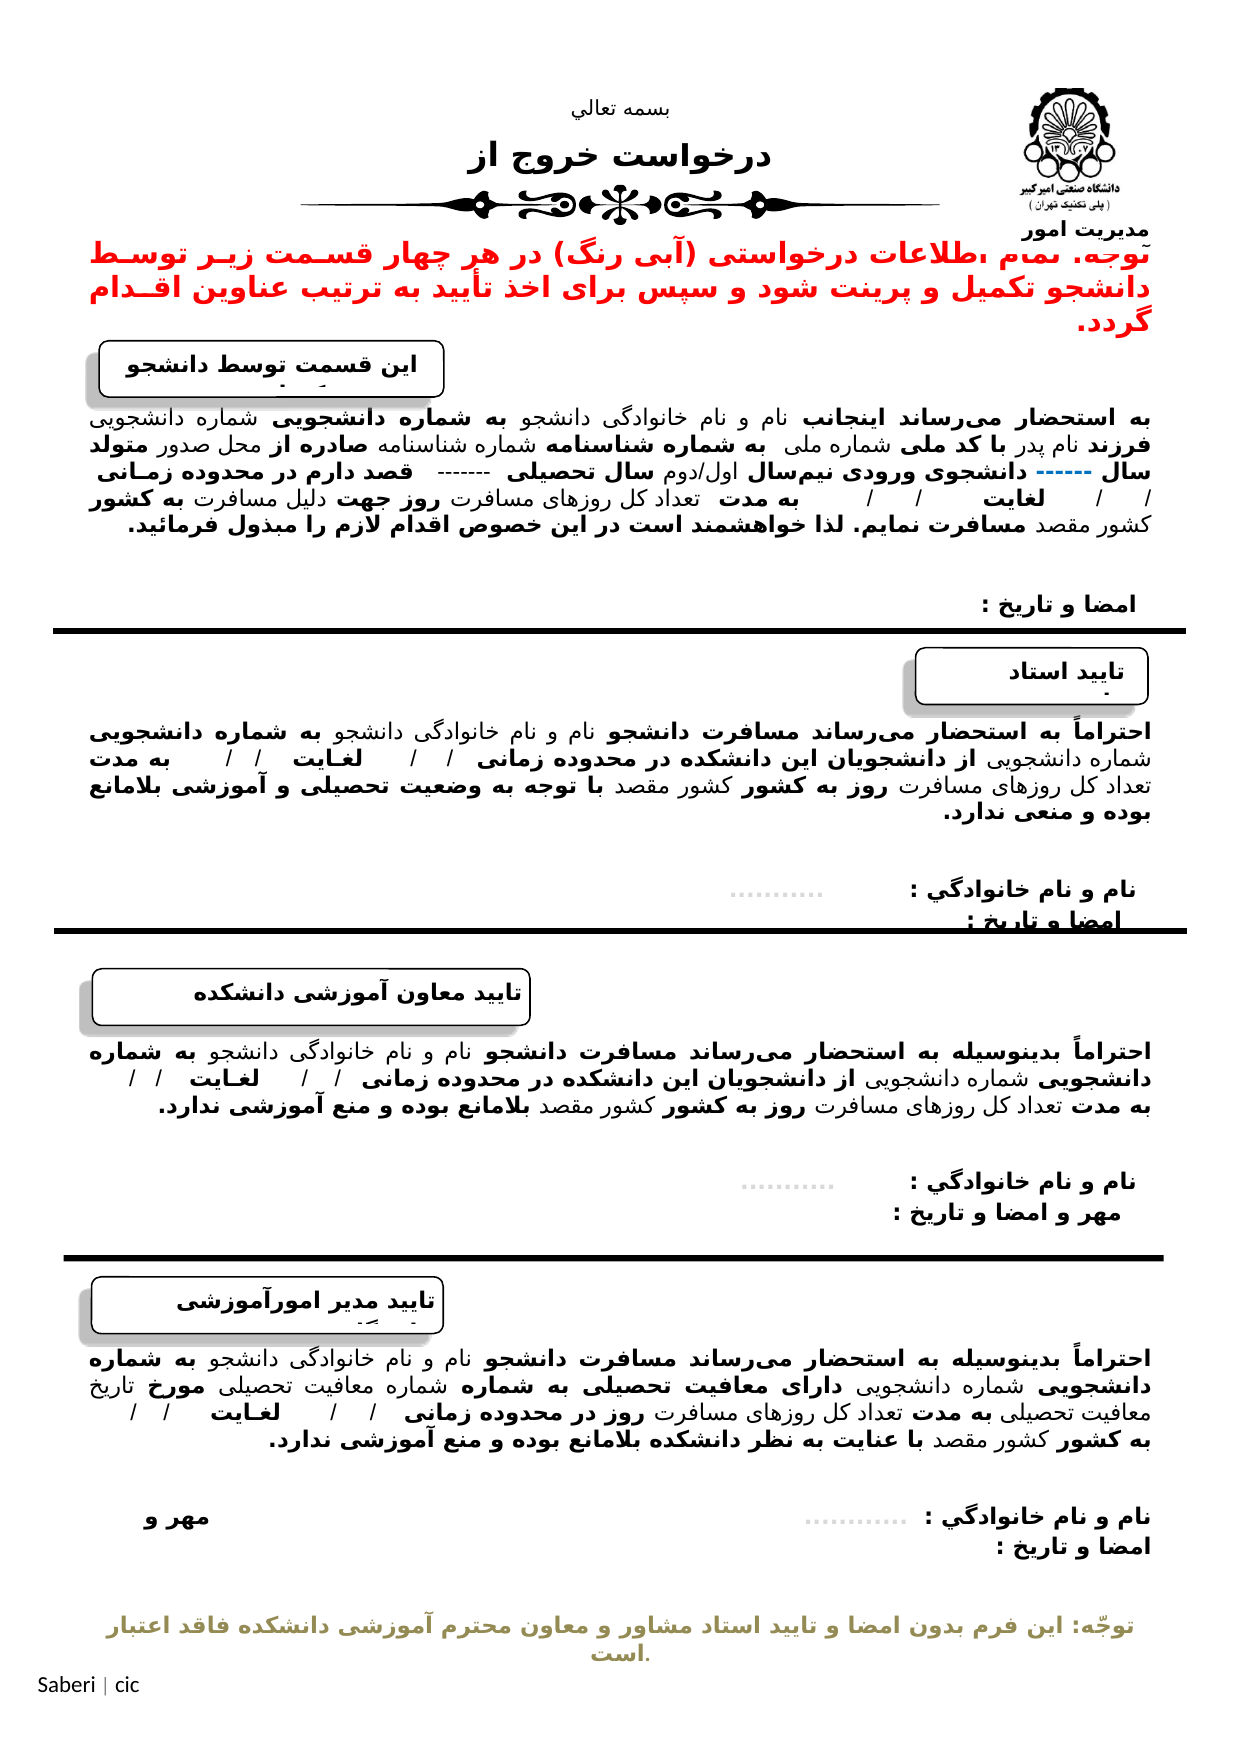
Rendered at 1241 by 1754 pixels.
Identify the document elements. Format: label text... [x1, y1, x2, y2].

text به استحضار می‌رساند اینجانب به شماره دانشجویی فرزند با کد ملی به شماره شناسنامه صادره از متولد سال دانشجوی ورودی نیم‌سال سال تحصیلی قصد دارم در محدوده زمانی لغایت به مدت روز جهت به کشور مسافرت نمایم. لذا خواهشمند است در این خصوص اقدام لازم را مبذول فرمائید. [89, 404, 1152, 538]
text نام و نام خانوادگي : ........... امضا و تاریخ : [89, 877, 1137, 928]
text امضا و تاریخ : [89, 563, 1137, 618]
text نام و نام خانوادگي : ............ مهر و امضا و تاریخ : [107, 1503, 1152, 1560]
text توجه: تمام اطلاعات درخواستی (آبی رنگ) در هر چهار قسمت زیر توسط دانشجو تکمیل و پرینت شود و سپس برای اخذ تأیید به ترتیب عناوین اقدام گردد. [89, 236, 1152, 338]
text احتراماً به استحضار می‌رساند مسافرت دانشجو به شماره دانشجویی از دانشجویان این دانشکده در محدوده زمانی لغـایت به مدت روز به کشور با توجه به وضعیت تحصیلی و آموزشی بلامانع بوده و منعی ندارد. [89, 718, 1152, 825]
text نام و نام خانوادگي : ........... مهر و امضا و تاریخ : [133, 1168, 1137, 1226]
text احتراماً بدینوسیله به استحضار می‌رساند مسافرت دانشجو به شماره دانشجویی دارای معافیت تحصیلی به شماره مورخ به مدت روز در محدوده زمانی لغـایت به کشور با عنایت به نظر دانشکده بلامانع بوده و منع آموزشی ندارد. [89, 1345, 1152, 1453]
text احتراماً بدینوسیله به استحضار می‌رساند مسافرت دانشجو به شماره دانشجویی از دانشجویان این دانشکده در محدوده زمانی لغـایت به مدت روز به کشور بلامانع بوده و منع آموزشی ندارد. [89, 1038, 1152, 1118]
picture [990, 88, 1148, 217]
